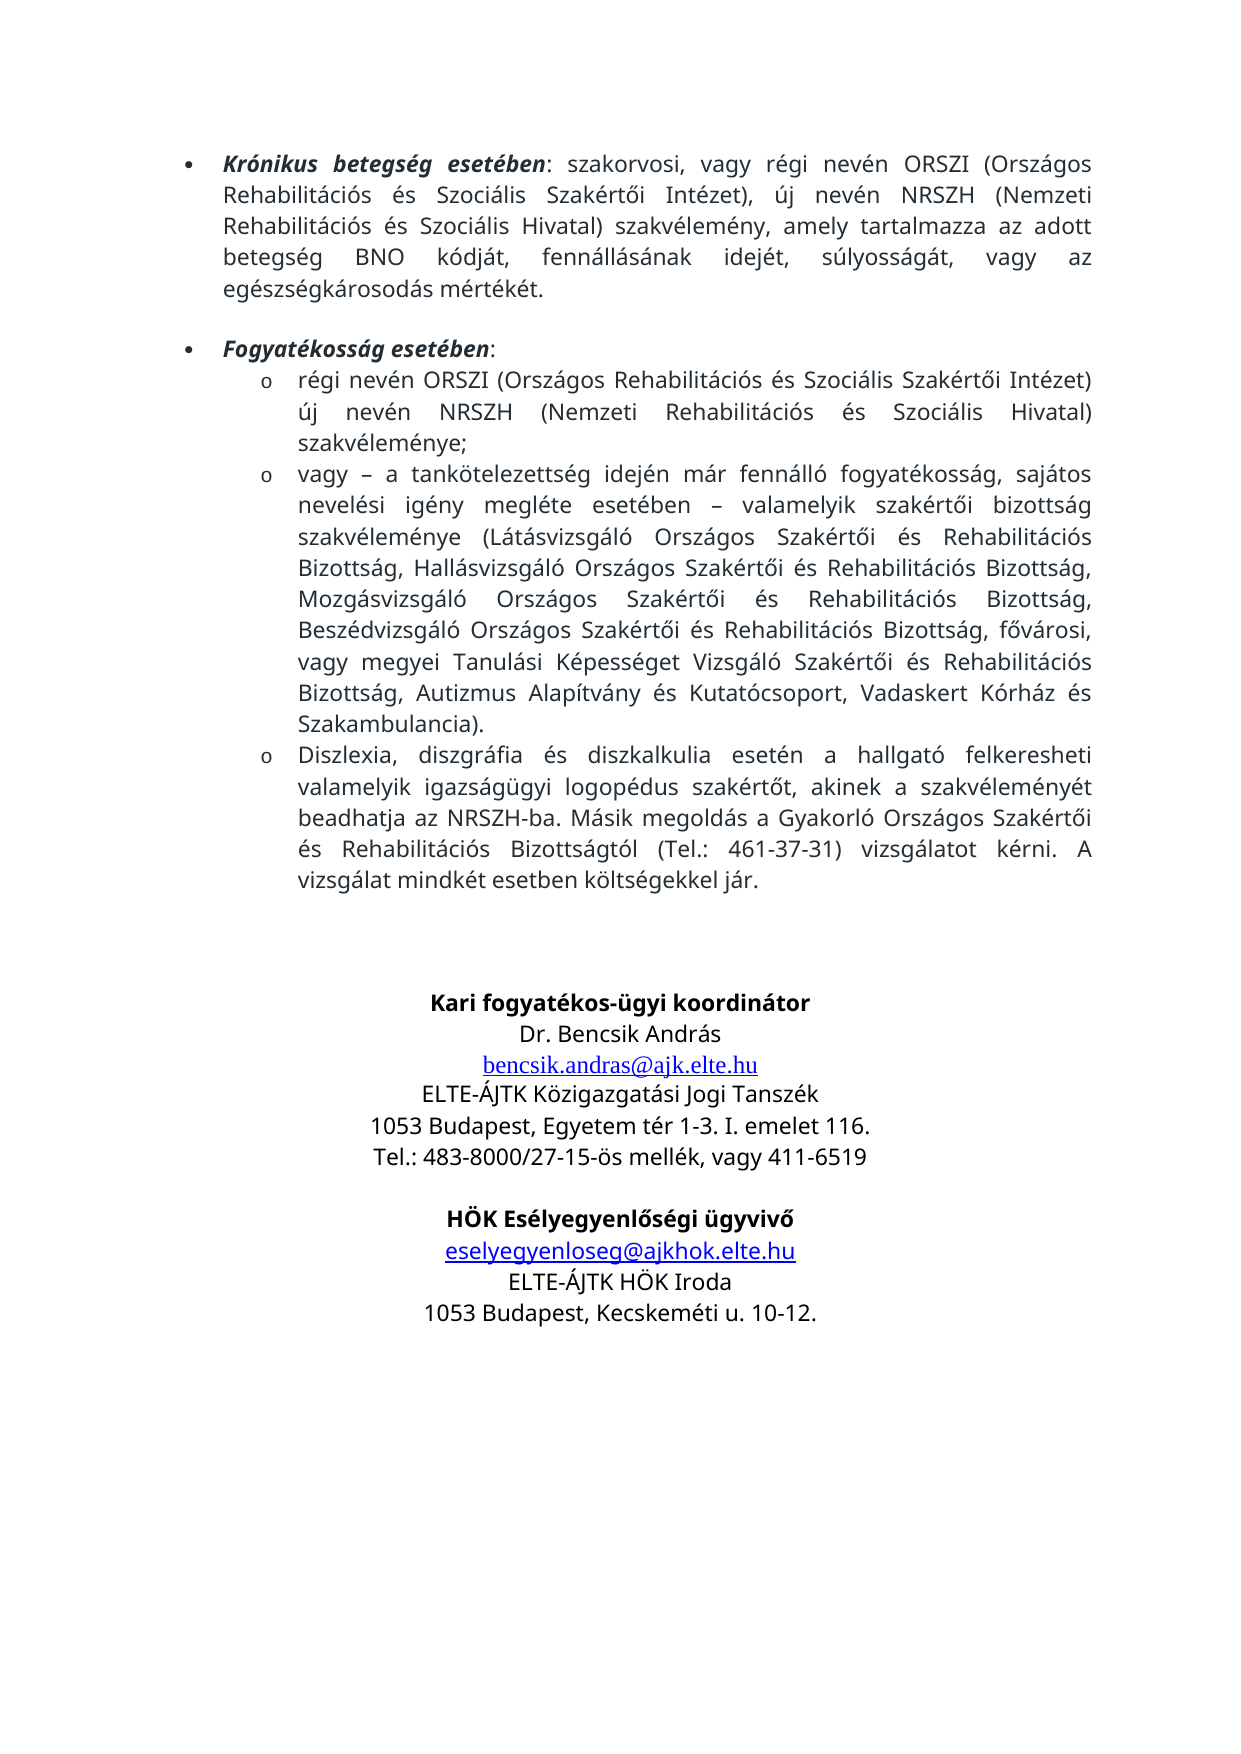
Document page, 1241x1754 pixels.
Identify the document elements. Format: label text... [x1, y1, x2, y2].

list vagy – a tankötelezettség idején már fennálló fogyatékosság, sajátos nevelési igény megléte esetében – valamelyik szakértői bizottság szakvéleménye (Látásvizsgáló Országos Szakértői és Rehabilitációs Bizottság, Hallásvizsgáló Országos Szakértői és Rehabilitációs Bizottság, Mozgásvizsgáló Országos Szakértői és Rehabilitációs Bizottság, Beszédvizsgáló Országos Szakértői és Rehabilitációs Bizottság, fővárosi, vagy megyei Tanulási Képességet Vizsgáló Szakértői és Rehabilitációs Bizottság, Autizmus Alapítvány és Kutatócsoport, Vadaskert Kórház és Szakambulancia). [260, 458, 1093, 739]
text ELTE-ÁJTK Közigazgatási Jogi Tanszék [148, 1078, 1093, 1110]
list régi nevén ORSZI (Országos Rehabilitációs és Szociális Szakértői Intézet) új nevén NRSZH (Nemzeti Rehabilitációs és Szociális Hivatal) szakvéleménye; [260, 364, 1093, 458]
list Fogyatékosság esetében: [185, 333, 1093, 364]
list Diszlexia, diszgráfia és diszkalkulia esetén a hallgató felkeresheti valamelyik igazságügyi logopédus szakértőt, akinek a szakvéleményét beadhatja az NRSZH-ba. Másik megoldás a Gyakorló Országos Szakértői és Rehabilitációs Bizottságtól (Tel.: 461-37-31) vizsgálatot kérni. A vizsgálat mindkét esetben költségekkel jár. [260, 739, 1093, 896]
text eselyegyenloseg@ajkhok.elte.hu [148, 1235, 1093, 1266]
text ELTE-ÁJTK HÖK Iroda [148, 1266, 1093, 1297]
text 1053 Budapest, Egyetem tér 1-3. I. emelet 116. [148, 1110, 1093, 1141]
text bencsik.andras@ajk.elte.hu [148, 1050, 1093, 1078]
text Kari fogyatékos-ügyi koordinátor [148, 987, 1093, 1018]
text HÖK Esélyegyenlőségi ügyvivő [148, 1203, 1093, 1235]
list Krónikus betegség esetében: szakorvosi, vagy régi nevén ORSZI (Országos Rehabilitációs és Szociális Szakértői Intézet), új nevén NRSZH (Nemzeti Rehabilitációs és Szociális Hivatal) szakvélemény, amely tartalmazza az adott betegség BNO kódját, fennállásának idejét, súlyosságát, vagy az egészségkárosodás mértékét. [185, 148, 1093, 304]
text 1053 Budapest, Kecskeméti u. 10-12. [148, 1297, 1093, 1328]
text Tel.: 483-8000/27-15-ös mellék, vagy 411-6519 [148, 1141, 1093, 1172]
text Dr. Bencsik András [148, 1018, 1093, 1050]
